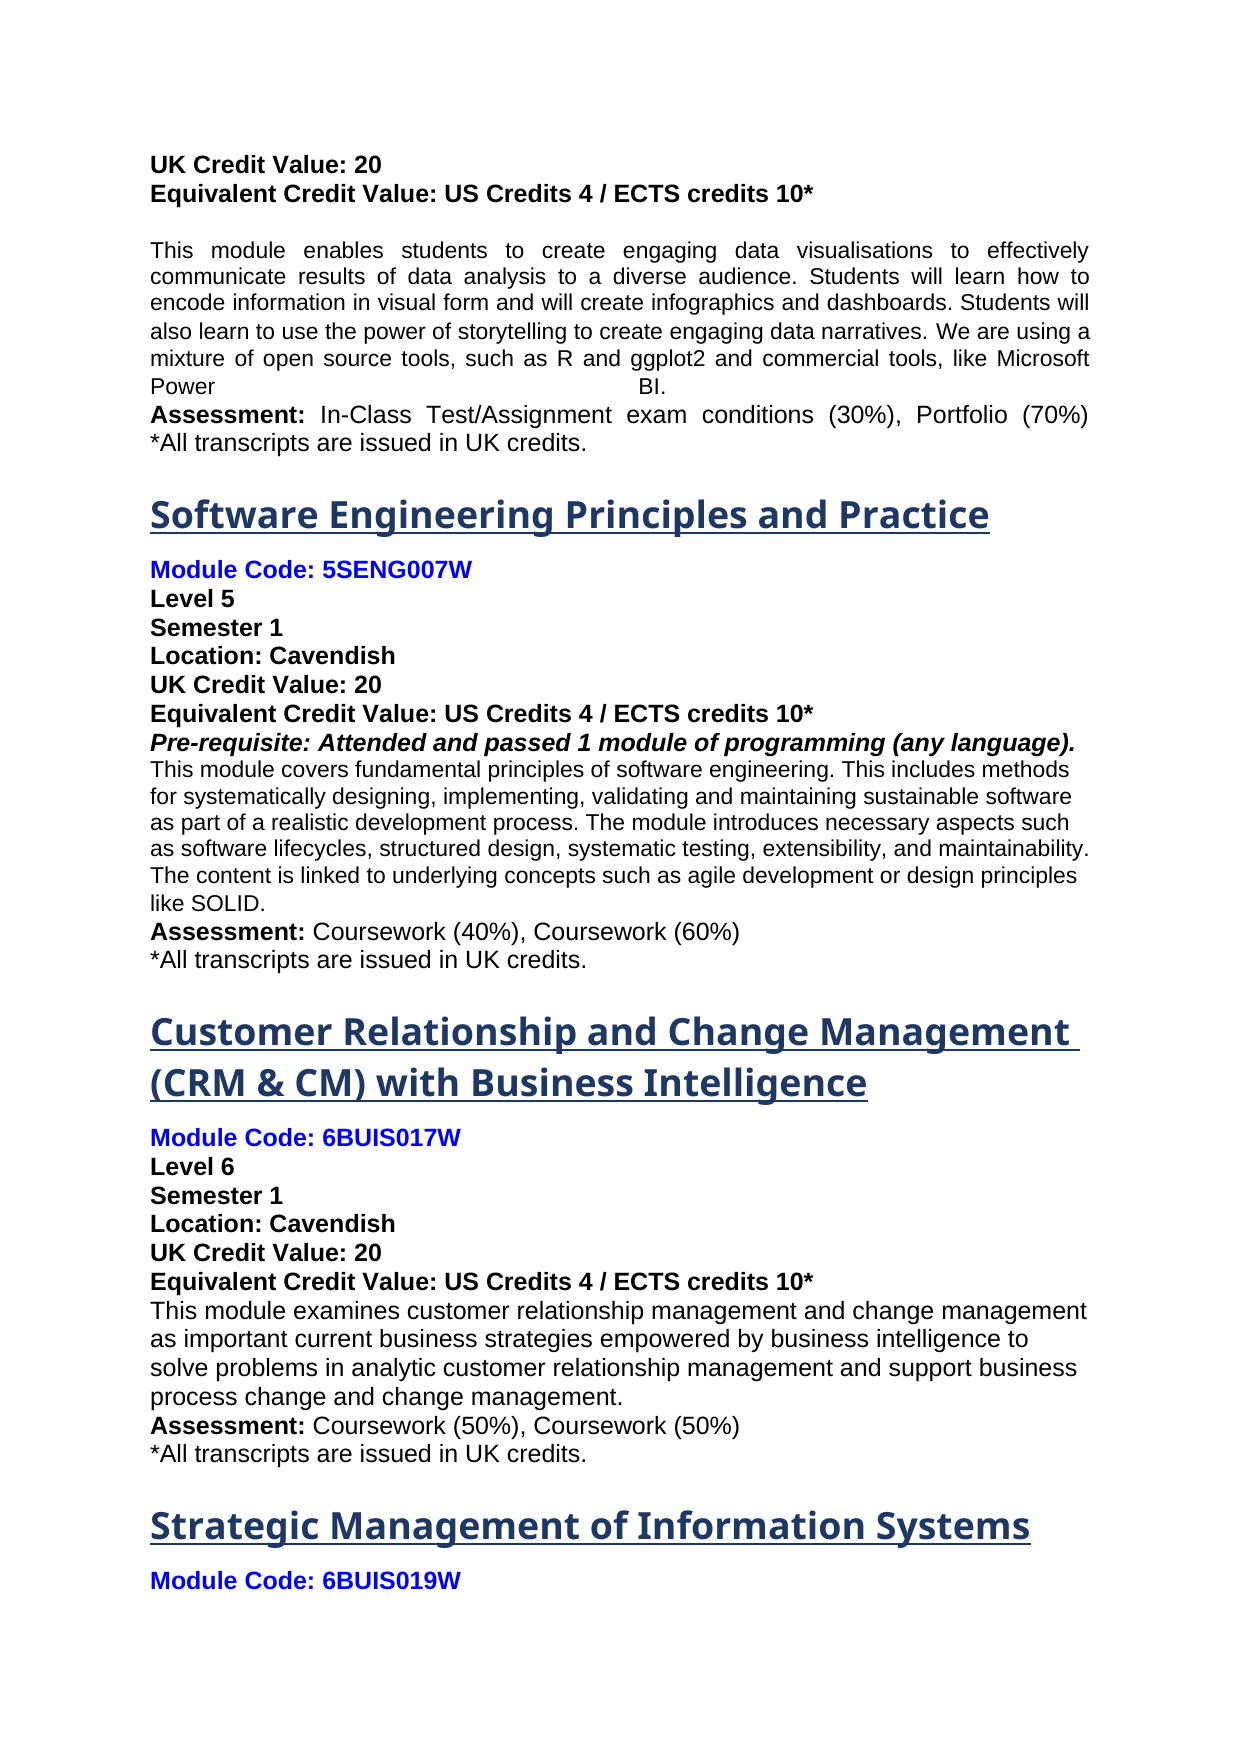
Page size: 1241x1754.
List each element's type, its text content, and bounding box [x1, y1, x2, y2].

text Location: Cavendish [150, 1209, 1090, 1238]
text This module enables students to create engaging data visualisations to effectively communicate results of data analysis to a diverse audience. Students will learn how to encode information in visual form and will create infographics and dashboards. Students will also learn to use the power of storytelling to create engaging data narratives. We are using a mixture of open source tools, such as R and ggplot2 and commercial tools, like Microsoft Power BI. Assessment: In-Class Test/Assignment exam conditions (30%), Portfolio (70%) *All transcripts are issued in UK credits. [150, 237, 1090, 457]
text Semester 1 [150, 612, 1090, 641]
subtitle Software Engineering Principles and Practice [150, 488, 1090, 539]
text Module Code: 5SENG007W [150, 555, 1090, 584]
subtitle Customer Relationship and Change Management (CRM & CM) with Business Intelligence [150, 1006, 1090, 1108]
text Level 6 [150, 1152, 1090, 1181]
text Module Code: 6BUIS019W [150, 1566, 1090, 1595]
text Pre-requisite: Attended and passed 1 module of programming (any language). This module covers fundamental principles of software engineering. This includes methods for systematically designing, implementing, validating and maintaining sustainable software as part of a realistic development process. The module introduces necessary aspects such as software lifecycles, structured design, systematic testing, extensibility, and maintainability. The content is linked to underlying concepts such as agile development or design principles like SOLID. Assessment: Coursework (40%), Coursework (60%) *All transcripts are issued in UK credits. [150, 727, 1090, 974]
text UK Credit Value: 20 [150, 670, 1090, 699]
text Location: Cavendish [150, 641, 1090, 670]
text Equivalent Credit Value: US Credits 4 / ECTS credits 10* [150, 1267, 1090, 1296]
text Level 5 [150, 584, 1090, 612]
text Equivalent Credit Value: US Credits 4 / ECTS credits 10* [150, 699, 1090, 727]
text Module Code: 6BUIS017W [150, 1123, 1090, 1152]
text UK Credit Value: 20 [150, 150, 1090, 179]
text Equivalent Credit Value: US Credits 4 / ECTS credits 10* [150, 179, 1090, 207]
subtitle Strategic Management of Information Systems [150, 1499, 1090, 1551]
text UK Credit Value: 20 [150, 1238, 1090, 1267]
text Semester 1 [150, 1181, 1090, 1209]
text This module examines customer relationship management and change management as important current business strategies empowered by business intelligence to solve problems in analytic customer relationship management and support business process change and change management. Assessment: Coursework (50%), Coursework (50%) *All transcripts are issued in UK credits. [150, 1296, 1090, 1468]
